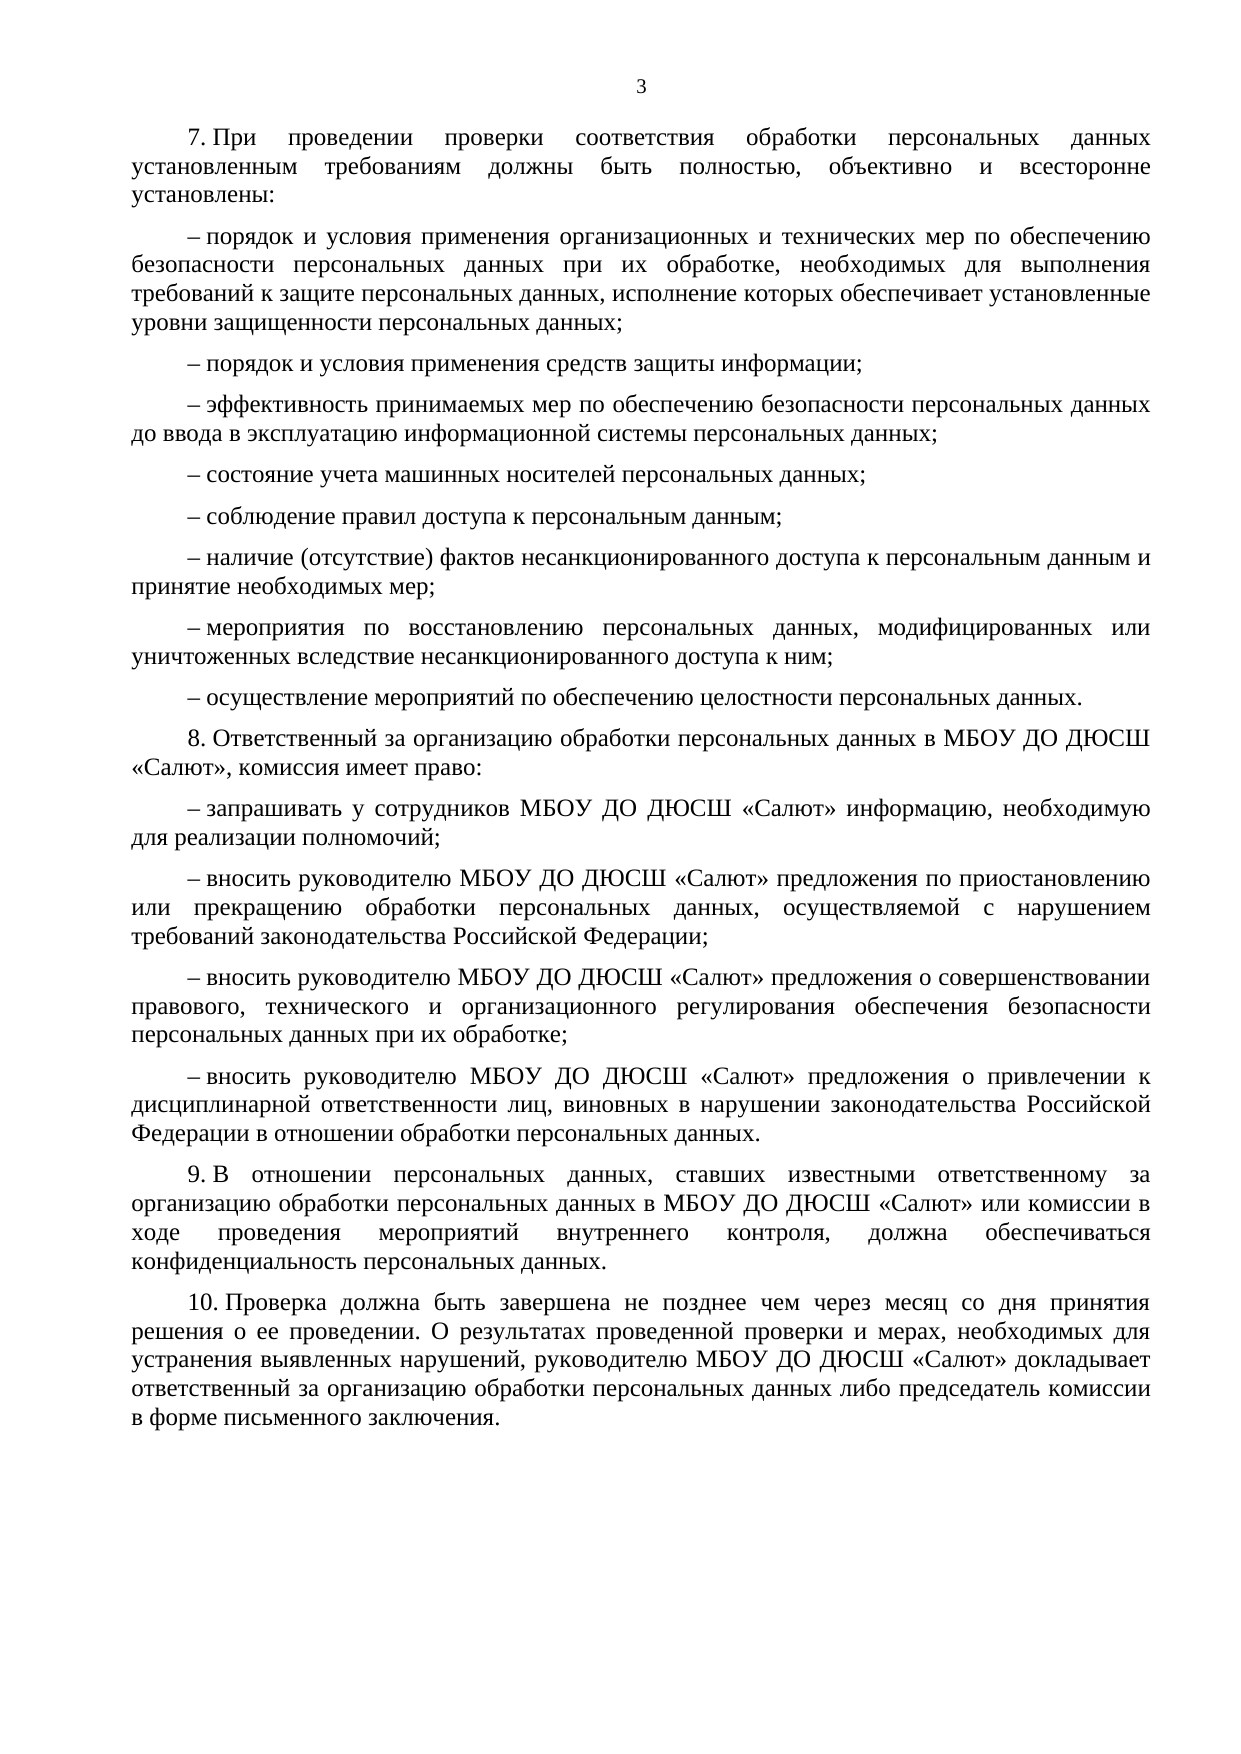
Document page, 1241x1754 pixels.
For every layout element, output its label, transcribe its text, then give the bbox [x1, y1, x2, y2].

text – соблюдение правил доступа к персональным данным; [131, 501, 1152, 529]
text – вносить руководителю МБОУ ДО ДЮСШ «Салют» предложения о привлечении к дисциплинарной ответственности лиц, виновных в нарушении законодательства Российской Федерации в отношении обработки персональных данных. [131, 1061, 1152, 1147]
text 9. В отношении персональных данных, ставших известными ответственному за организацию обработки персональных данных в МБОУ ДО ДЮСШ «Салют» или комиссии в ходе проведения мероприятий внутреннего контроля, должна обеспечиваться конфиденциальность персональных данных. [131, 1159, 1152, 1274]
text – вносить руководителю МБОУ ДО ДЮСШ «Салют» предложения по приостановлению или прекращению обработки персональных данных, осуществляемой с нарушением требований законодательства Российской Федерации; [131, 863, 1152, 949]
text – эффективность принимаемых мер по обеспечению безопасности персональных данных до ввода в эксплуатацию информационной системы персональных данных; [131, 389, 1152, 447]
text 7. При проведении проверки соответствия обработки персональных данных установленным требованиям должны быть полностью, объективно и всесторонне установлены: [131, 122, 1152, 208]
text 8. Ответственный за организацию обработки персональных данных в МБОУ ДО ДЮСШ «Салют», комиссия имеет право: [131, 723, 1152, 781]
text – осуществление мероприятий по обеспечению целостности персональных данных. [131, 682, 1152, 711]
text 10. Проверка должна быть завершена не позднее чем через месяц со дня принятия решения о ее проведении. О результатах проведенной проверки и мерах, необходимых для устранения выявленных нарушений, руководителю МБОУ ДО ДЮСШ «Салют» докладывает ответственный за организацию обработки персональных данных либо председатель комиссии в форме письменного заключения. [131, 1287, 1152, 1431]
text – порядок и условия применения средств защиты информации; [131, 348, 1152, 377]
text – мероприятия по восстановлению персональных данных, модифицированных или уничтоженных вследствие несанкционированного доступа к ним; [131, 612, 1152, 669]
text – вносить руководителю МБОУ ДО ДЮСШ «Салют» предложения о совершенствовании правового, технического и организационного регулирования обеспечения безопасности персональных данных при их обработке; [131, 962, 1152, 1048]
text – порядок и условия применения организационных и технических мер по обеспечению безопасности персональных данных при их обработке, необходимых для выполнения требований к защите персональных данных, исполнение которых обеспечивает установленные уровни защищенности персональных данных; [131, 221, 1152, 336]
text – запрашивать у сотрудников МБОУ ДО ДЮСШ «Салют» информацию, необходимую для реализации полномочий; [131, 793, 1152, 851]
text – наличие (отсутствие) фактов несанкционированного доступа к персональным данным и принятие необходимых мер; [131, 542, 1152, 599]
text – состояние учета машинных носителей персональных данных; [131, 459, 1152, 488]
